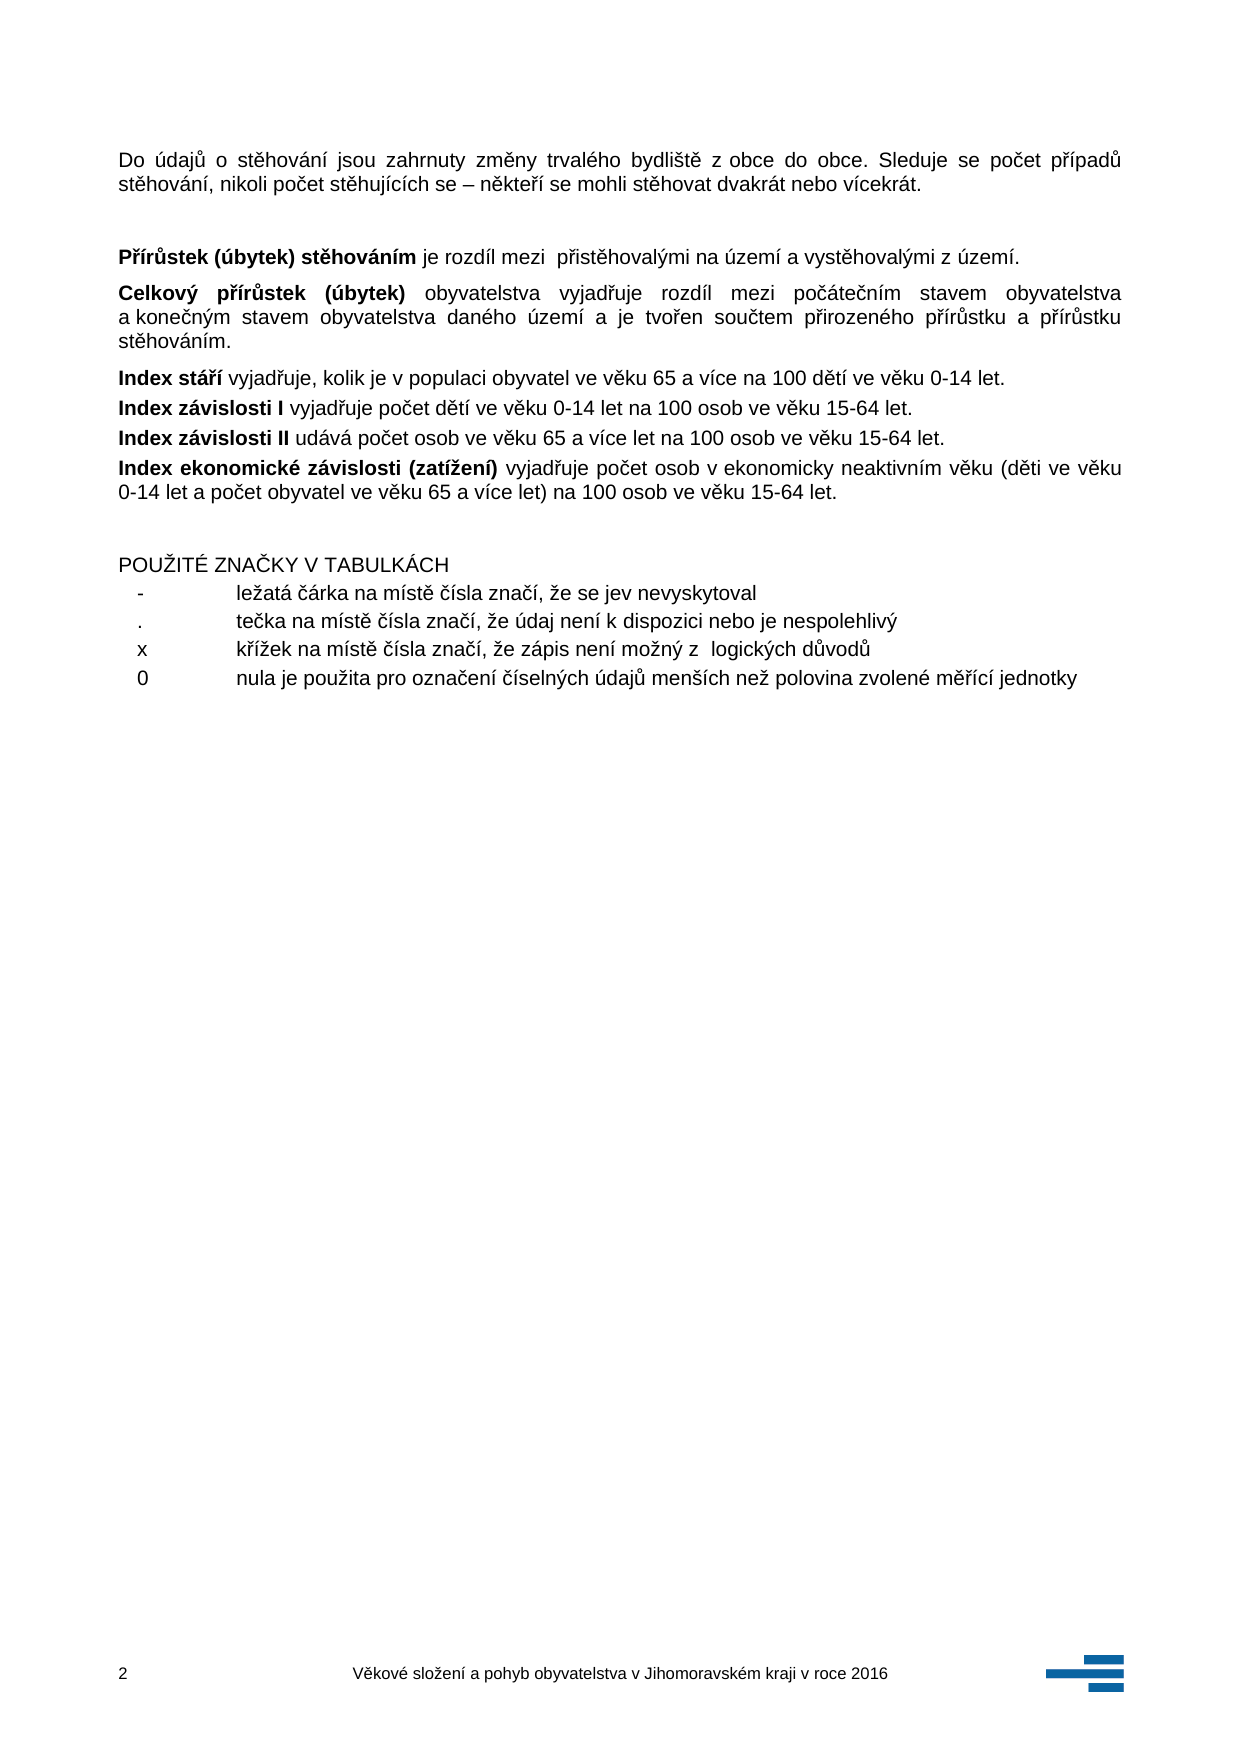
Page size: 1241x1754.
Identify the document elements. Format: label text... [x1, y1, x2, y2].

text Index ekonomické závislosti (zatížení) vyjadřuje počet osob v ekonomicky neaktivním věku (děti ve věku 0-14 let a počet obyvatel ve věku 65 a více let) na 100 osob ve věku 15-64 let. [118, 456, 1122, 504]
text x křížek na místě čísla značí, že zápis není možný z logických důvodů [118, 637, 1122, 661]
text Index závislosti II udává počet osob ve věku 65 a více let na 100 osob ve věku 15-64 let. [118, 426, 1122, 450]
text Do údajů o stěhování jsou zahrnuty změny trvalého bydliště z obce do obce. Sleduje se počet případů stěhování, nikoli počet stěhujících se – někteří se mohli stěhovat dvakrát nebo vícekrát. [118, 148, 1122, 196]
text Index závislosti I vyjadřuje počet dětí ve věku 0-14 let na 100 osob ve věku 15-64 let. [118, 396, 1122, 419]
text Přírůstek (úbytek) stěhováním je rozdíl mezi přistěhovalými na území a vystěhovalými z území. [118, 244, 1122, 268]
text - ležatá čárka na místě čísla značí, že se jev nevyskytoval [137, 581, 1122, 605]
text . tečka na místě čísla značí, že údaj není k dispozici nebo je nespolehlivý [118, 609, 1122, 633]
picture [1046, 1655, 1124, 1692]
text Celkový přírůstek (úbytek) obyvatelstva vyjadřuje rozdíl mezi počátečním stavem obyvatelstva a konečným stavem obyvatelstva daného území a je tvořen součtem přirozeného přírůstku a přírůstku stěhováním. [118, 281, 1122, 353]
text Index stáří vyjadřuje, kolik je v populaci obyvatel ve věku 65 a více na 100 dětí ve věku 0-14 let. [118, 365, 1122, 389]
text 0 nula je použita pro označení číselných údajů menších než polovina zvolené měřící jednotky [118, 665, 1122, 689]
text POUŽITÉ ZNAČKY V TABULKÁCH [118, 553, 1122, 577]
